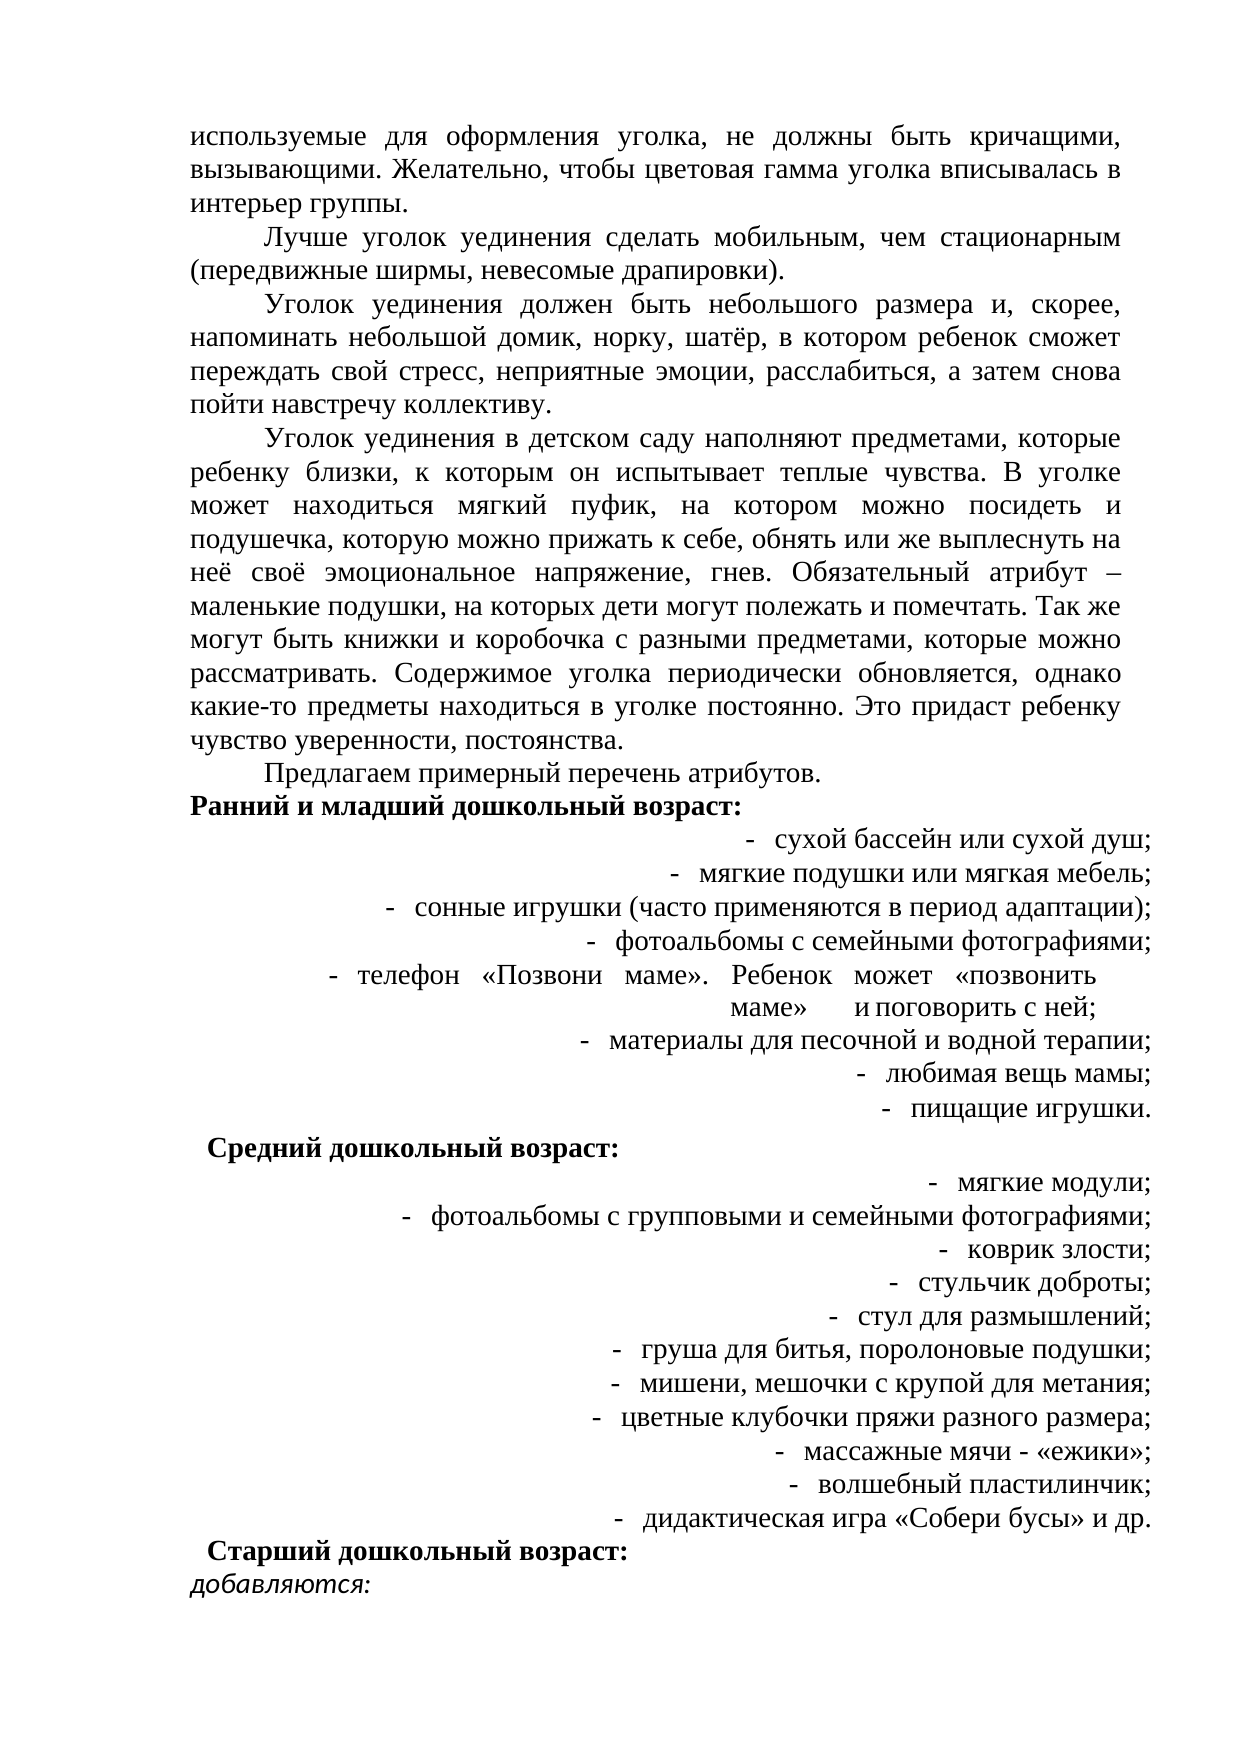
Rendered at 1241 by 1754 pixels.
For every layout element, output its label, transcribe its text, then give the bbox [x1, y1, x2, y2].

list любимая вещь мамы; [234, 1056, 1152, 1090]
subtitle Ранний и младший дошкольный возраст: [190, 789, 1152, 822]
list стульчик доброты; [234, 1265, 1152, 1299]
list мягкие подушки или мягкая мебель; [234, 856, 1152, 889]
list стул для размышлений; [234, 1299, 1152, 1332]
list сухой бассейн или сухой душ; [234, 822, 1152, 856]
list пищащие игрушки. [234, 1090, 1152, 1123]
list дидактическая игра «Собери бусы» и др. [234, 1500, 1152, 1534]
list мишени, мешочки с крупой для метания; [234, 1366, 1152, 1399]
list сонные игрушки (часто применяются в период адаптации); [234, 889, 1152, 923]
list волшебный пластилинчик; [234, 1467, 1152, 1500]
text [190, 118, 1122, 219]
text Уголок уединения в детском саду наполняют предметами, которые ребенку близки, к которым он испытывает теплые чувства. В уголке может находиться мягкий пуфик, на котором можно посидеть и подушечка, которую можно прижать к себе, обнять или же выплеснуть на неё своё эмоциональное напряжение, гнев. Обязательный атрибут – маленькие подушки, на которых дети могут полежать и помечтать. Так же могут быть книжки и коробочка с разными предметами, которые можно рассматривать. Содержимое уголка периодически обновляется, однако какие-то предметы находиться в уголке постоянно. Это придаст ребенку чувство уверенности, постоянства. [190, 420, 1122, 756]
list коврик злости; [234, 1232, 1152, 1265]
list материалы для песочной и водной терапии; [234, 1023, 1152, 1056]
list фотоальбомы с семейными фотографиями; [234, 923, 1152, 956]
subtitle Старший дошкольный возраст: [207, 1534, 1152, 1567]
list массажные мячи - «ежики»; [234, 1433, 1152, 1466]
text Уголок уединения должен быть небольшого размера и, скорее, напоминать небольшой домик, норку, шатёр, в котором ребенок сможет переждать свой стресс, неприятные эмоции, расслабиться, а затем снова пойти навстречу коллективу. [190, 286, 1121, 420]
subtitle Средний дошкольный возраст: [207, 1131, 1152, 1164]
text Лучше уголок уединения сделать мобильным, чем стационарным (передвижные ширмы, невесомые драпировки). [190, 219, 1122, 286]
list груша для битья, поролоновые подушки; [234, 1332, 1152, 1366]
list телефон «Позвони маме». Ребенок может «позвонить маме» и поговорить с ней; [190, 958, 1096, 1023]
list мягкие модули; [234, 1164, 1152, 1198]
list фотоальбомы с групповыми и семейными фотографиями; [234, 1198, 1152, 1231]
text Предлагаем примерный перечень атрибутов. [264, 756, 1152, 789]
list цветные клубочки пряжи разного размера; [234, 1399, 1152, 1433]
text добавляются: [190, 1567, 1152, 1600]
